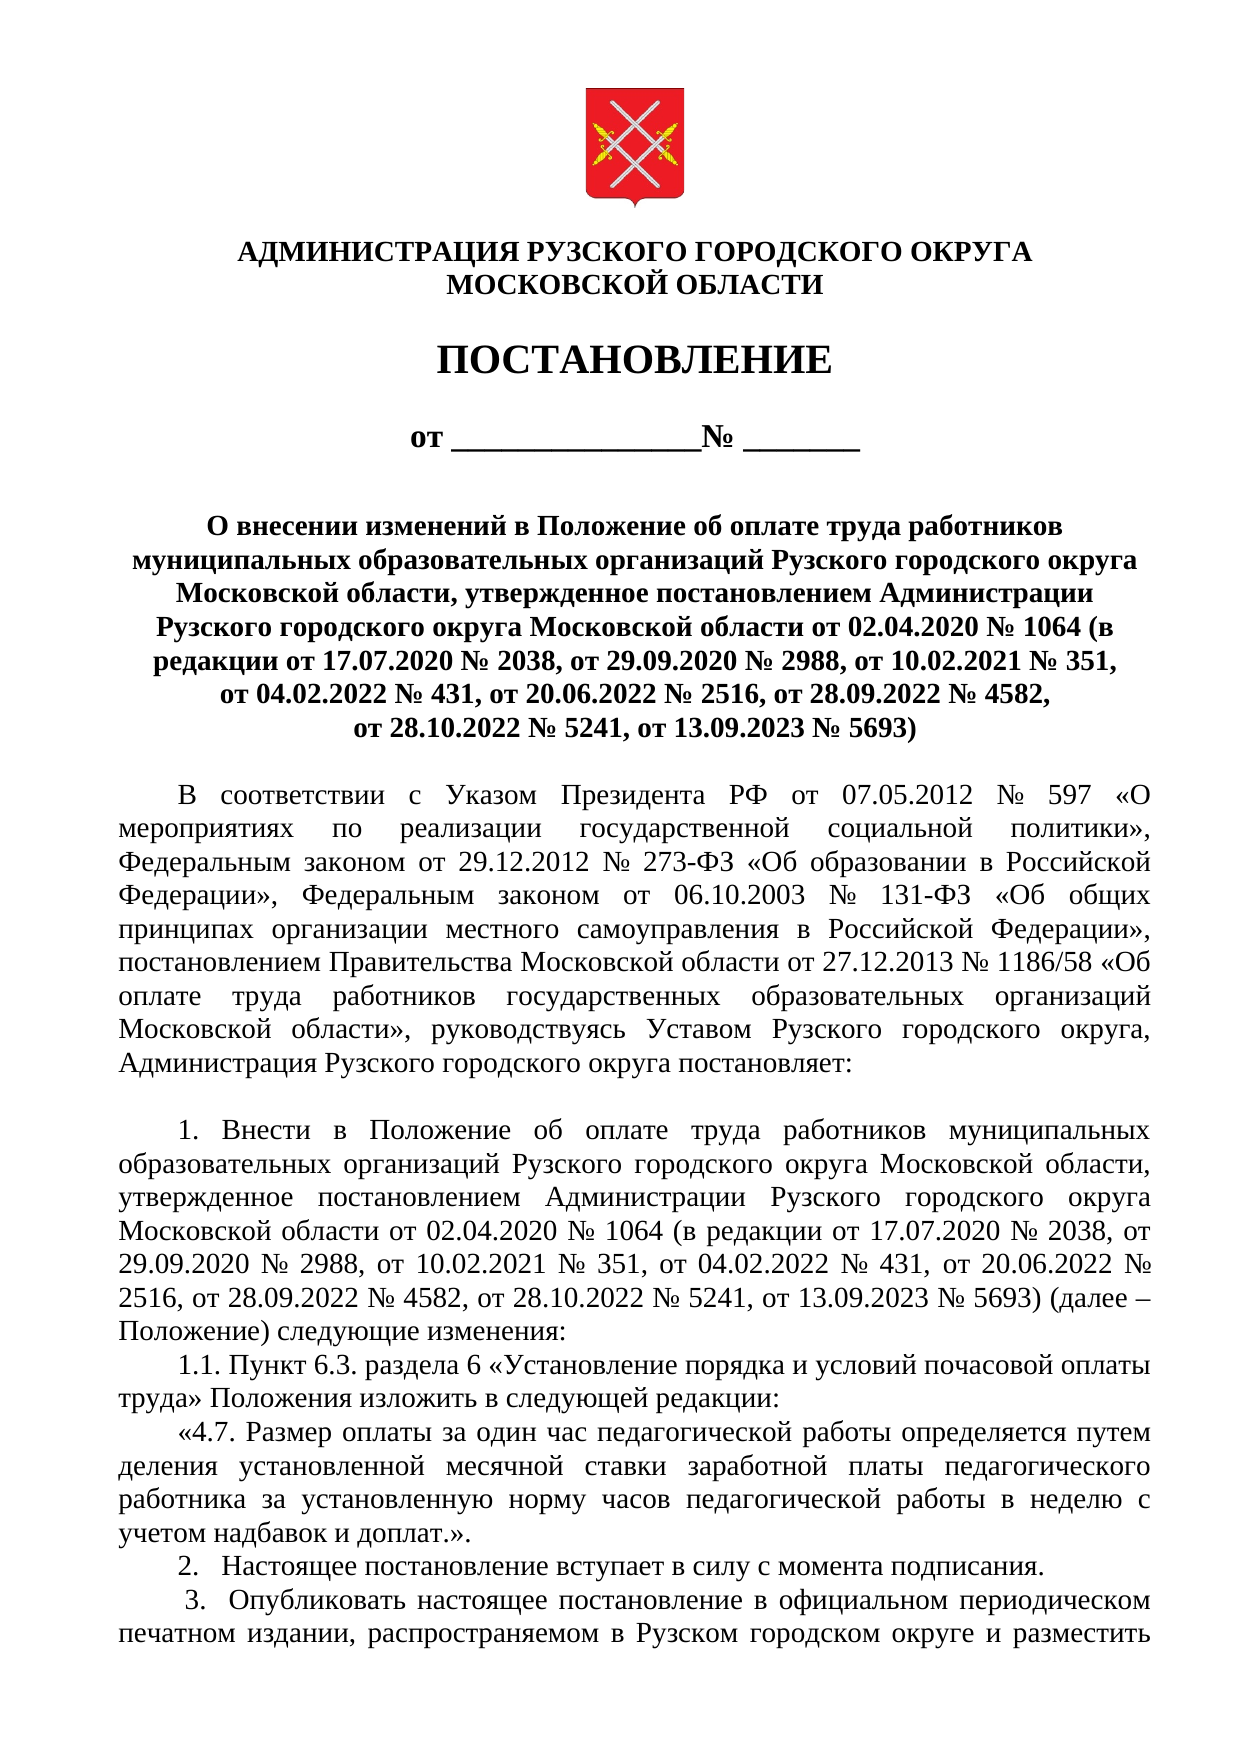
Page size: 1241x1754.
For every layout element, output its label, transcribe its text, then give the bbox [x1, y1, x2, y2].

text О внесении изменений в Положение об оплате труда работников муниципальных образовательных организаций Рузского городского округа Московской области, утвержденное постановлением Администрации Рузского городского округа Московской области от 02.04.2020 № 1064 (в редакции от 17.07.2020 № 2038, от 29.09.2020 № 2988, от 10.02.2021 № 351, [118, 508, 1152, 676]
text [118, 1582, 1152, 1649]
text АДМИНИСТРАЦИЯ РУЗСКОГО ГОРОДСКОГО ОКРУГА [118, 234, 1152, 267]
text 1.1. Пункт 6.3. раздела 6 «Установление порядка и условий почасовой оплаты труда» Положения изложить в следующей редакции: [118, 1347, 1152, 1414]
text от 04.02.2022 № 431, от 20.06.2022 № 2516, от 28.09.2022 № 4582, [118, 676, 1152, 710]
text от 28.10.2022 № 5241, от 13.09.2023 № 5693) [118, 710, 1152, 743]
text В соответствии с Указом Президента РФ от 07.05.2012 № 597 «О мероприятиях по реализации государственной социальной политики», Федеральным законом от 29.12.2012 № 273-ФЗ «Об образовании в Российской Федерации», Федеральным законом от 06.10.2003 № 131-ФЗ «Об общих принципах организации местного самоуправления в Российской Федерации», постановлением Правительства Московской области от 27.12.2013 № 1186/58 «Об оплате труда работников государственных образовательных организаций Московской области», руководствуясь Уставом Рузского городского округа, Администрация Рузского городского округа постановляет: [118, 777, 1152, 1079]
text «4.7. Размер оплаты за один час педагогической работы определяется путем деления установленной месячной ставки заработной платы педагогического работника за установленную норму часов педагогической работы в неделю с учетом надбавок и доплат.». [118, 1414, 1152, 1548]
text МОСКОВСКОЙ ОБЛАСТИ [118, 267, 1152, 301]
text 2. Настоящее постановление вступает в силу с момента подписания. [118, 1548, 1152, 1582]
text от _______________№ _______ [118, 416, 1152, 454]
picture [585, 88, 685, 208]
text 1. Внести в Положение об оплате труда работников муниципальных образовательных организаций Рузского городского округа Московской области, утвержденное постановлением Администрации Рузского городского округа Московской области от 02.04.2020 № 1064 (в редакции от 17.07.2020 № 2038, от 29.09.2020 № 2988, от 10.02.2021 № 351, от 04.02.2022 № 431, от 20.06.2022 № 2516, от 28.09.2022 № 4582, от 28.10.2022 № 5241, от 13.09.2023 № 5693) (далее – Положение) следующие изменения: [118, 1112, 1152, 1347]
text ПОСТАНОВЛЕНИЕ [118, 334, 1152, 382]
